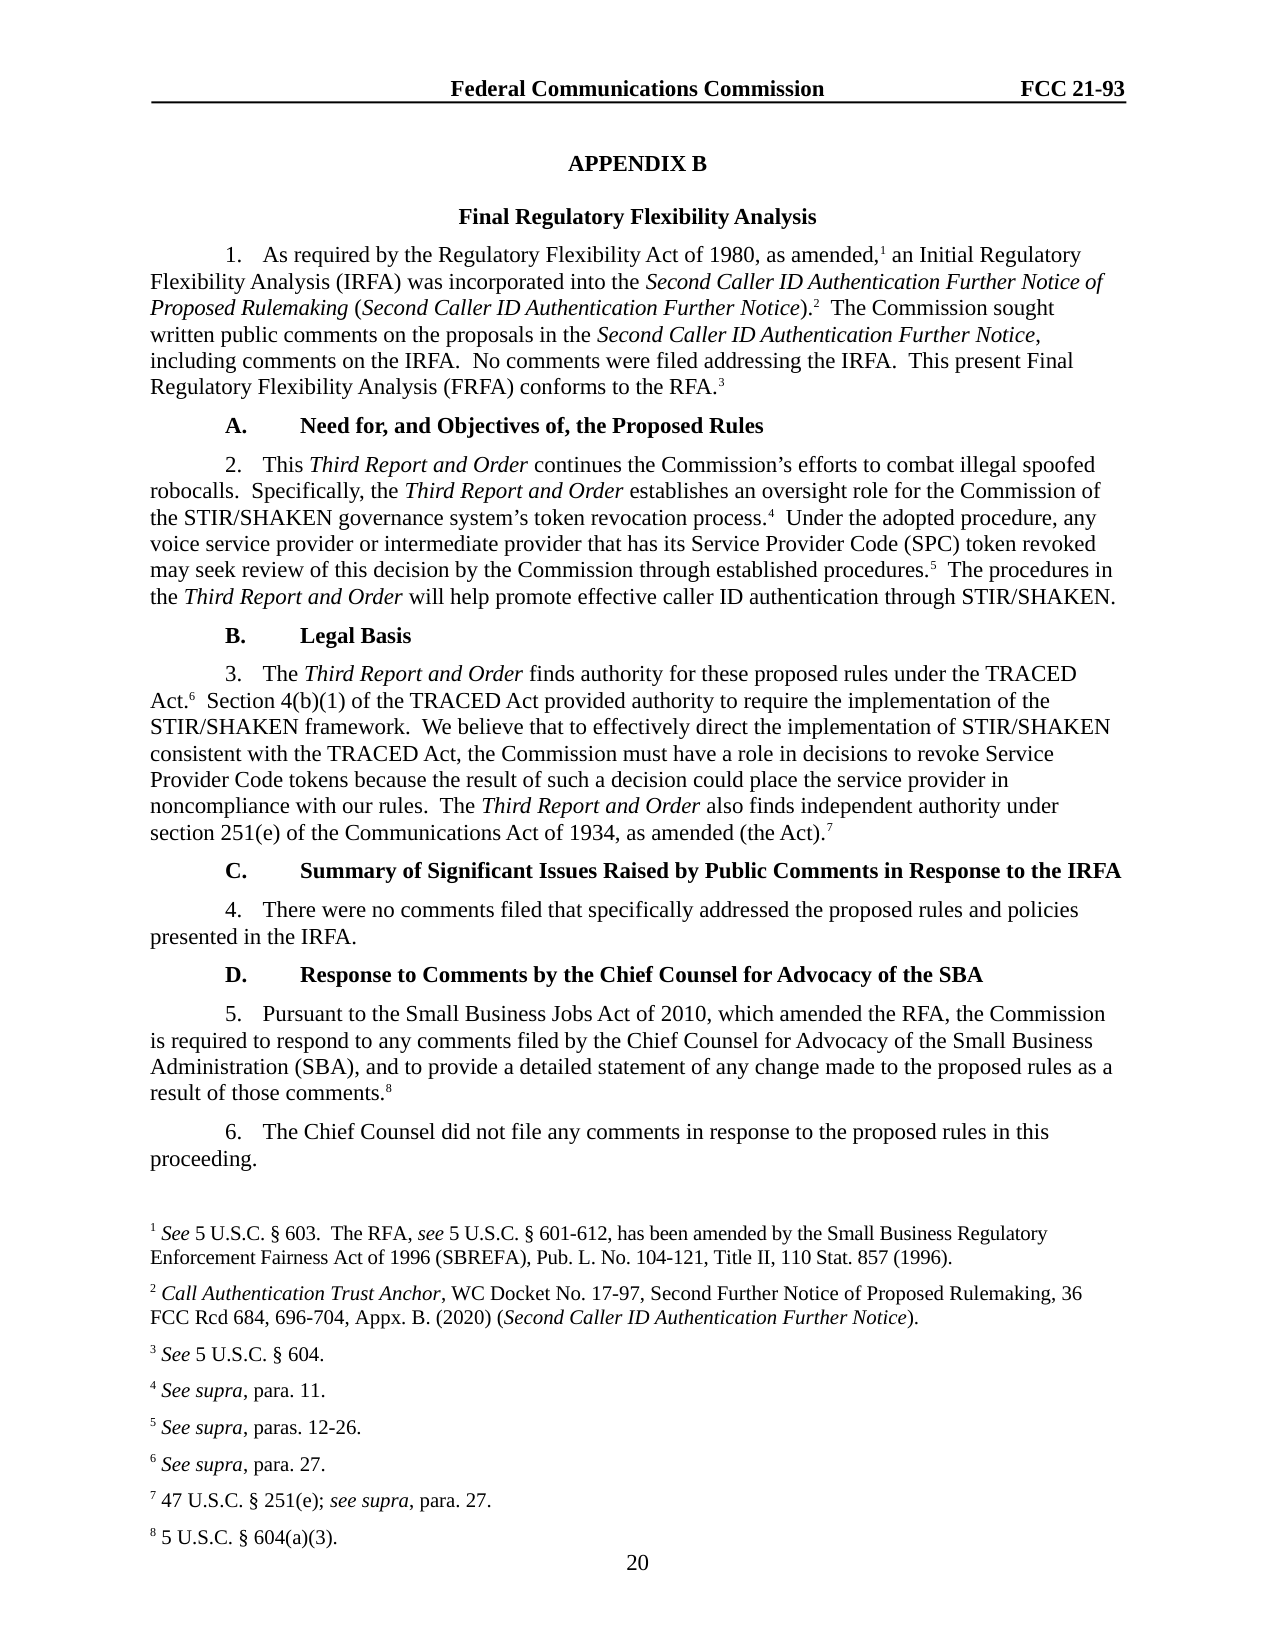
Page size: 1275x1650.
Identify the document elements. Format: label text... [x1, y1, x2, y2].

subtitle Response to Comments by the Chief Counsel for Advocacy of the SBA [225, 962, 1125, 988]
text APPENDIX B [150, 150, 1125, 176]
subtitle Summary of Significant Issues Raised by Public Comments in Response to the IRFA [225, 857, 1125, 884]
subtitle Legal Basis [225, 622, 1125, 648]
subtitle Need for, and Objectives of, the Proposed Rules [225, 412, 1125, 438]
text The Chief Counsel did not file any comments in response to the proposed rules in this proceeding. [150, 1118, 1125, 1171]
text Pursuant to the Small Business Jobs Act of 2010, which amended the RFA, the Commission is required to respond to any comments filed by the Chief Counsel for Advocacy of the Small Business Administration (SBA), and to provide a detailed statement of any change made to the proposed rules as a result of those comments. [150, 1000, 1125, 1106]
text The Third Report and Order finds authority for these proposed rules under the TRACED Act. Section 4(b)(1) of the TRACED Act provided authority to require the implementation of the STIR/SHAKEN framework. We believe that to effectively direct the implementation of STIR/SHAKEN consistent with the TRACED Act, the Commission must have a role in decisions to revoke Service Provider Code tokens because the result of such a decision could place the service provider in noncompliance with our rules. The Third Report and Order also finds independent authority under section 251(e) of the Communications Act of 1934, as amended (the Act). [150, 661, 1125, 845]
text This Third Report and Order continues the Commission’s efforts to combat illegal spoofed robocalls. Specifically, the Third Report and Order establishes an oversight role for the Commission of the STIR/SHAKEN governance system’s token revocation process. Under the adopted procedure, any voice service provider or intermediate provider that has its Service Provider Code (SPC) token revoked may seek review of this decision by the Commission through established procedures. The procedures in the Third Report and Order will help promote effective caller ID authentication through STIR/SHAKEN. [150, 451, 1125, 609]
list As required by the Regulatory Flexibility Act of 1980, as amended, an Initial Regulatory Flexibility Analysis (IRFA) was incorporated into the Second Caller ID Authentication Further Notice of Proposed Rulemaking (Second Caller ID Authentication Further Notice). The Commission sought written public comments on the proposals in the Second Caller ID Authentication Further Notice, including comments on the IRFA. No comments were filed addressing the IRFA. This present Final Regulatory Flexibility Analysis (FRFA) conforms to the RFA. [150, 242, 1125, 400]
list Final Regulatory Flexibility Analysis [150, 203, 1125, 229]
text There were no comments filed that specifically addressed the proposed rules and policies presented in the IRFA. [150, 896, 1125, 949]
